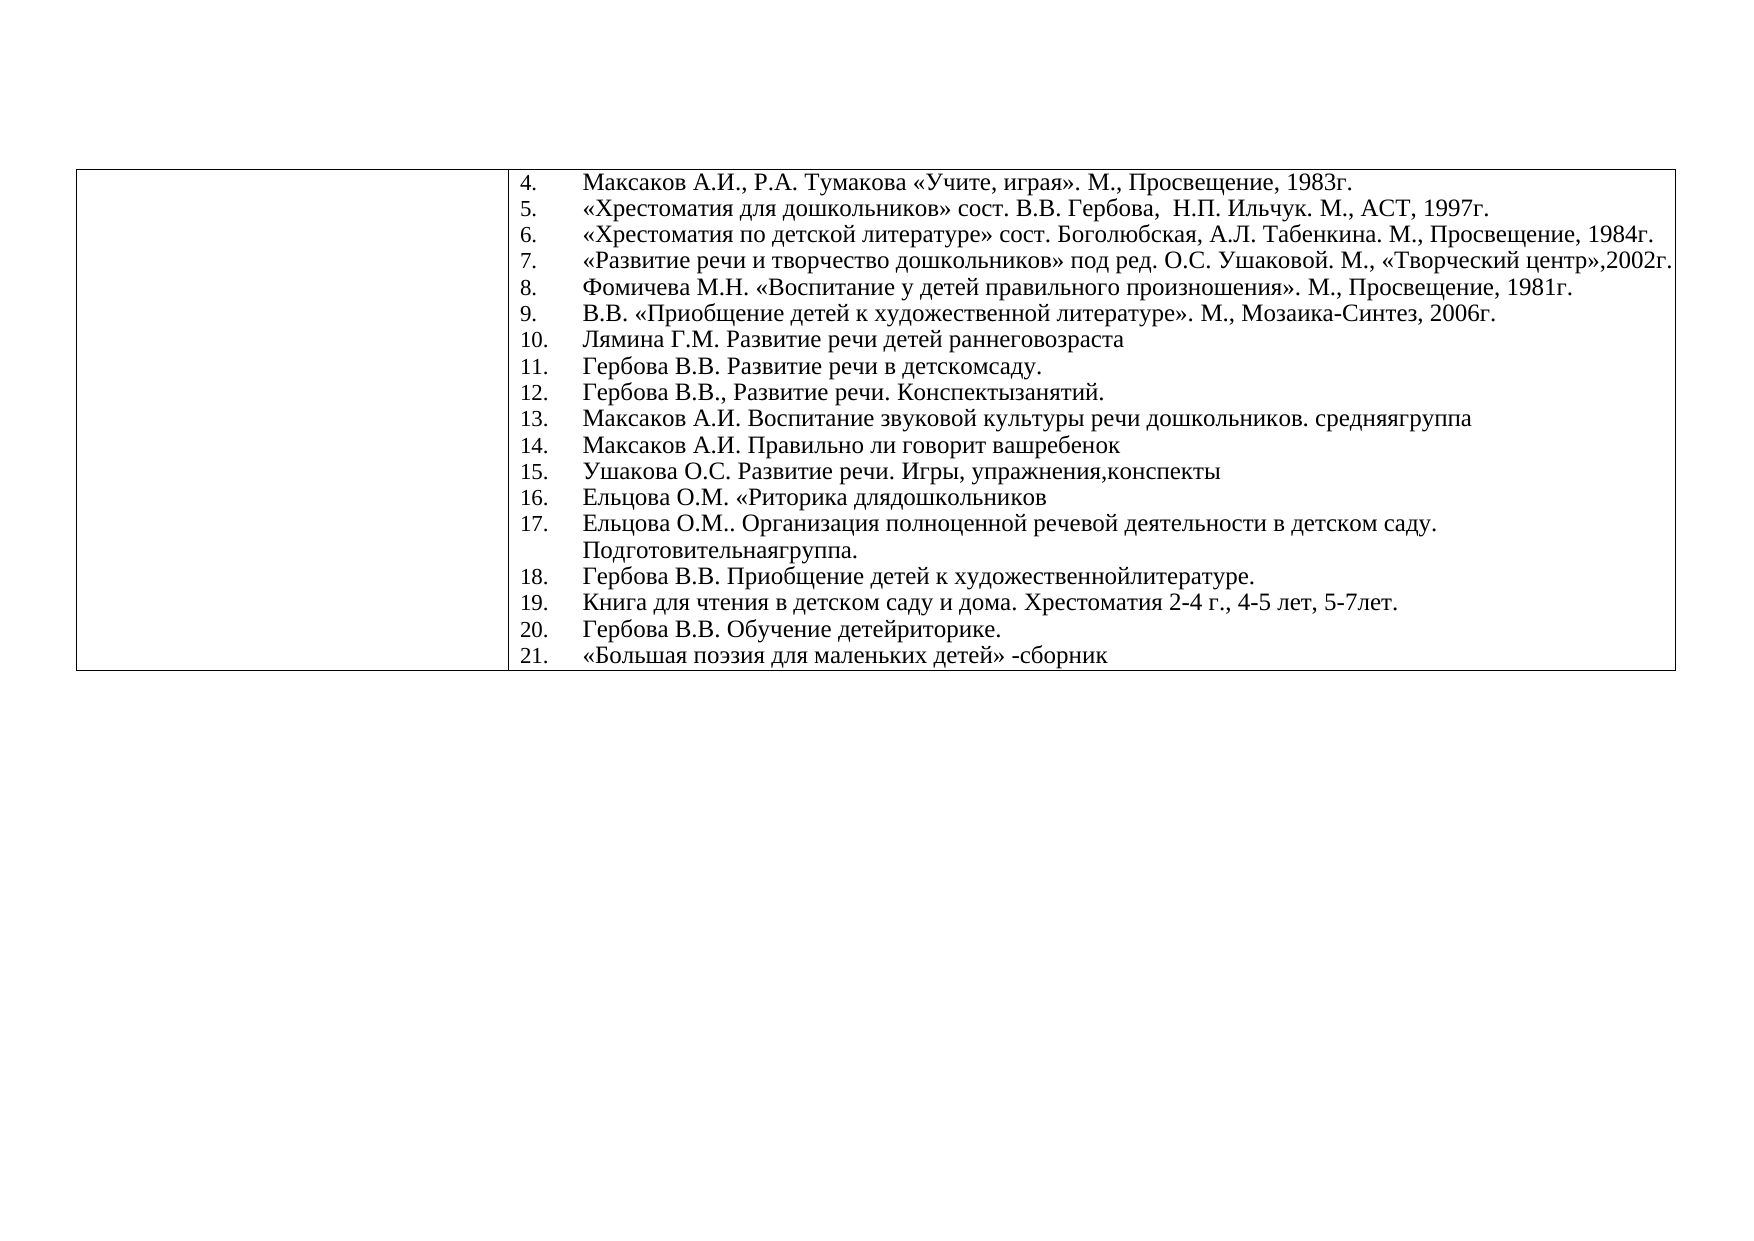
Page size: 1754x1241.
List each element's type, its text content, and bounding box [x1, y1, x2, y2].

table_header [77, 170, 508, 670]
table_header Максаков А.И., Р.А. Тумакова «Учите, играя». М., Просвещение, 1983г. «Хрестоматия для дошкольников» сост. В.В. Гербова, Н.П. Ильчук. М., АСТ, 1997г. «Хрестоматия по детской литературе» сост. Боголюбская, А.Л. Табенкина. М., Просвещение, 1984г. «Развитие речи и творчество дошкольников» под ред. О.С. Ушаковой. М., «Творческий центр»,2002г. Фомичева М.Н. «Воспитание у детей правильного произношения». М., Просвещение, 1981г. В.В. «Приобщение детей к художественной литературе». М., Мозаика-Синтез, 2006г. Лямина Г.М. Развитие речи детей раннеговозраста Гербова В.В. Развитие речи в детскомсаду. Гербова В.В., Развитие речи. Конспектызанятий. Максаков А.И. Воспитание звуковой культуры речи дошкольников. средняягруппа Максаков А.И. Правильно ли говорит вашребенок Ушакова О.С. Развитие речи. Игры, упражнения,конспекты Ельцова О.М. «Риторика длядошкольников Ельцова О.М.. Организация полноценной речевой деятельности в детском саду. Подготовительнаягруппа. Гербова В.В. Приобщение детей к художественнойлитературе. Книга для чтения в детском саду и дома. Хрестоматия 2-4 г., 4-5 лет, 5-7лет. Гербова В.В. Обучение детейриторике. «Большая поэзия для маленьких детей» -сборник Ушакова О.С., Гавриш Н.В. Знакомим с литературой детей от 3 до 7 лет. средняягруппа. [509, 170, 1675, 670]
